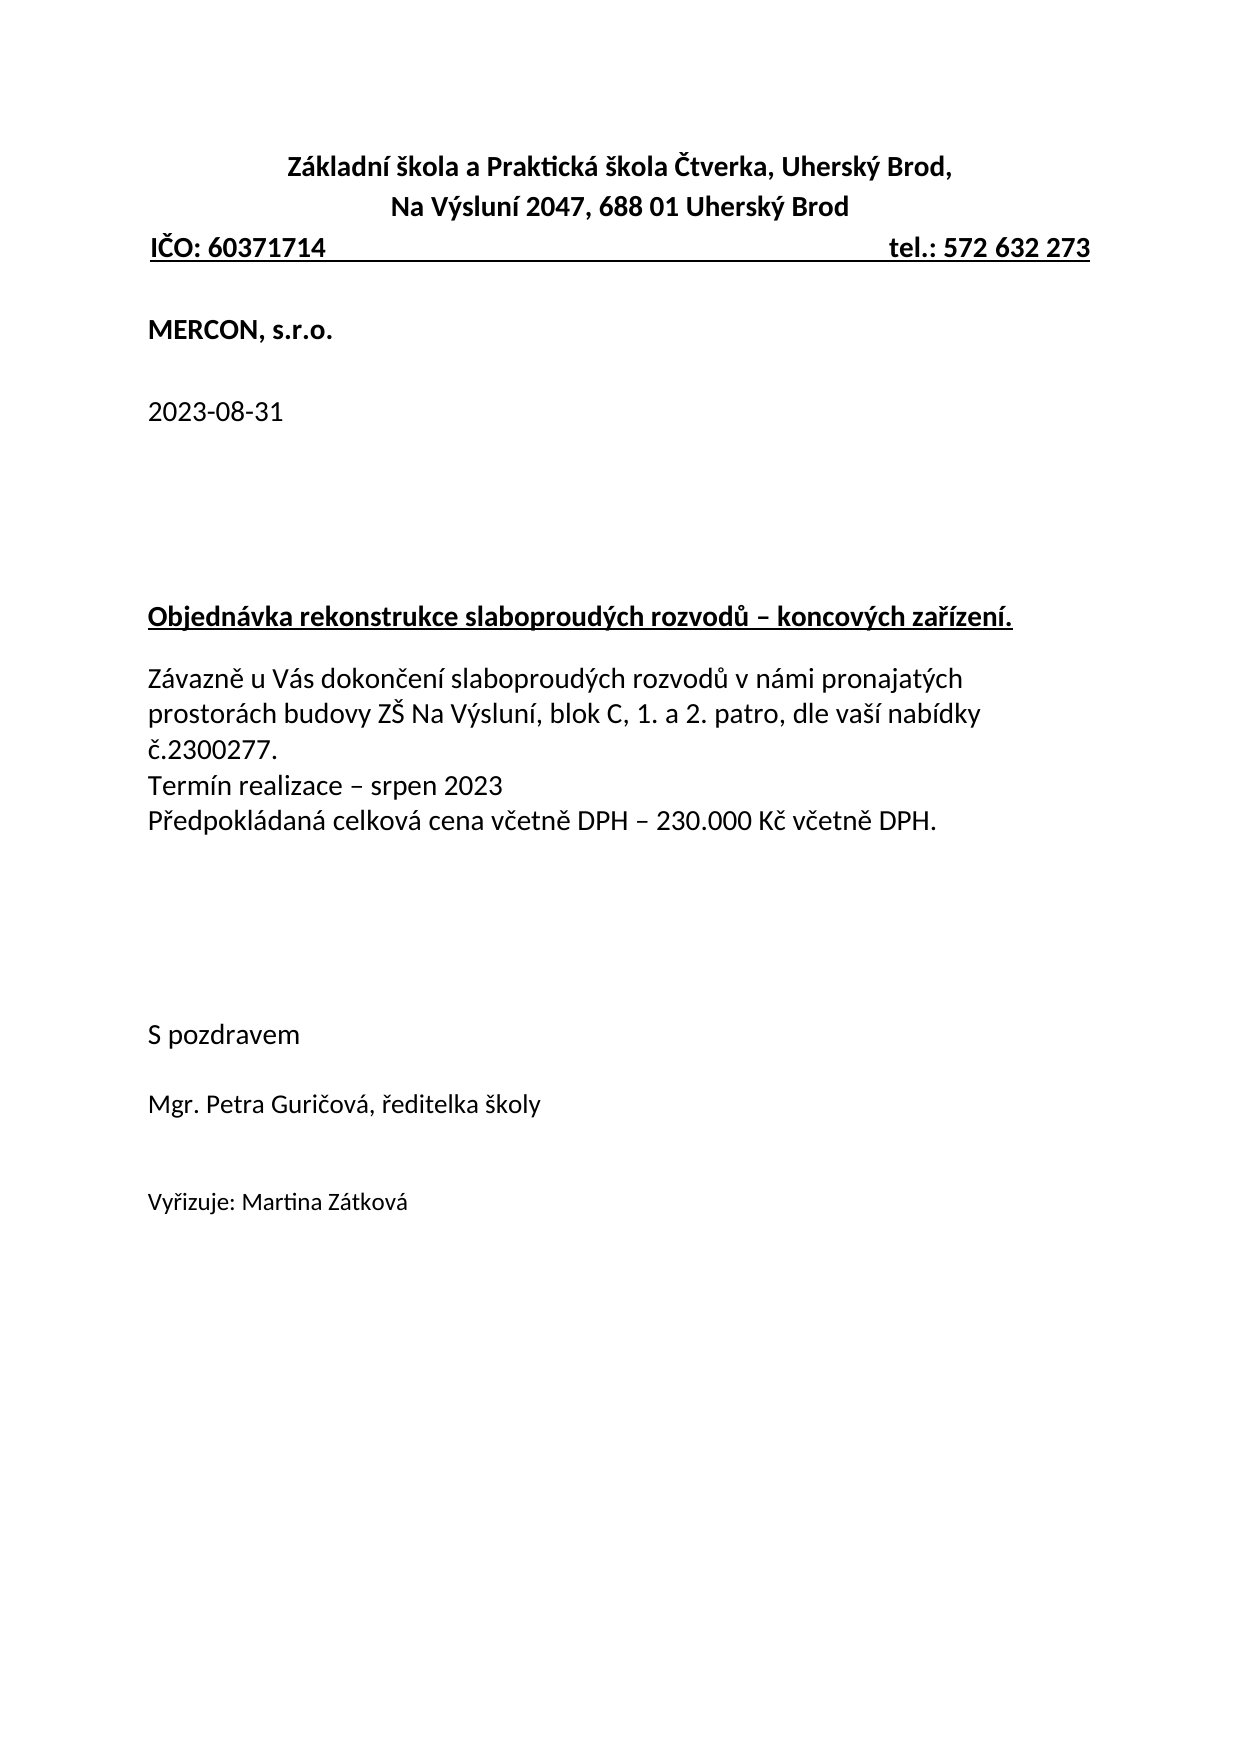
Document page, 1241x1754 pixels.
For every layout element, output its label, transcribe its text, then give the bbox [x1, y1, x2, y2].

text Závazně u Vás dokončení slaboproudých rozvodů v námi pronajatých prostorách budovy ZŠ Na Výsluní, blok C, 1. a 2. patro, dle vaší nabídky č.2300277. [148, 660, 1093, 767]
text MERCON, s.r.o. [148, 311, 1093, 347]
text Termín realizace – srpen 2023 [148, 767, 1093, 802]
text Předpokládaná celková cena včetně DPH – 230.000 Kč včetně DPH. [148, 802, 1093, 838]
text IČO: 60371714 tel.: 572 632 273 [148, 229, 1093, 265]
text Základní škola a Praktická škola Čtverka, Uherský Brod, [148, 148, 1093, 183]
text Mgr. Petra Guričová, ředitelka školy [148, 1087, 1093, 1120]
text S pozdravem [148, 1016, 1093, 1052]
text Objednávka rekonstrukce slaboproudých rozvodů – koncových zařízení. [148, 598, 1093, 633]
text Vyřizuje: Martina Zátková [148, 1186, 1093, 1217]
text Na Výsluní 2047, 688 01 Uherský Brod [148, 188, 1093, 224]
text 2023-08-31 [148, 393, 1093, 429]
